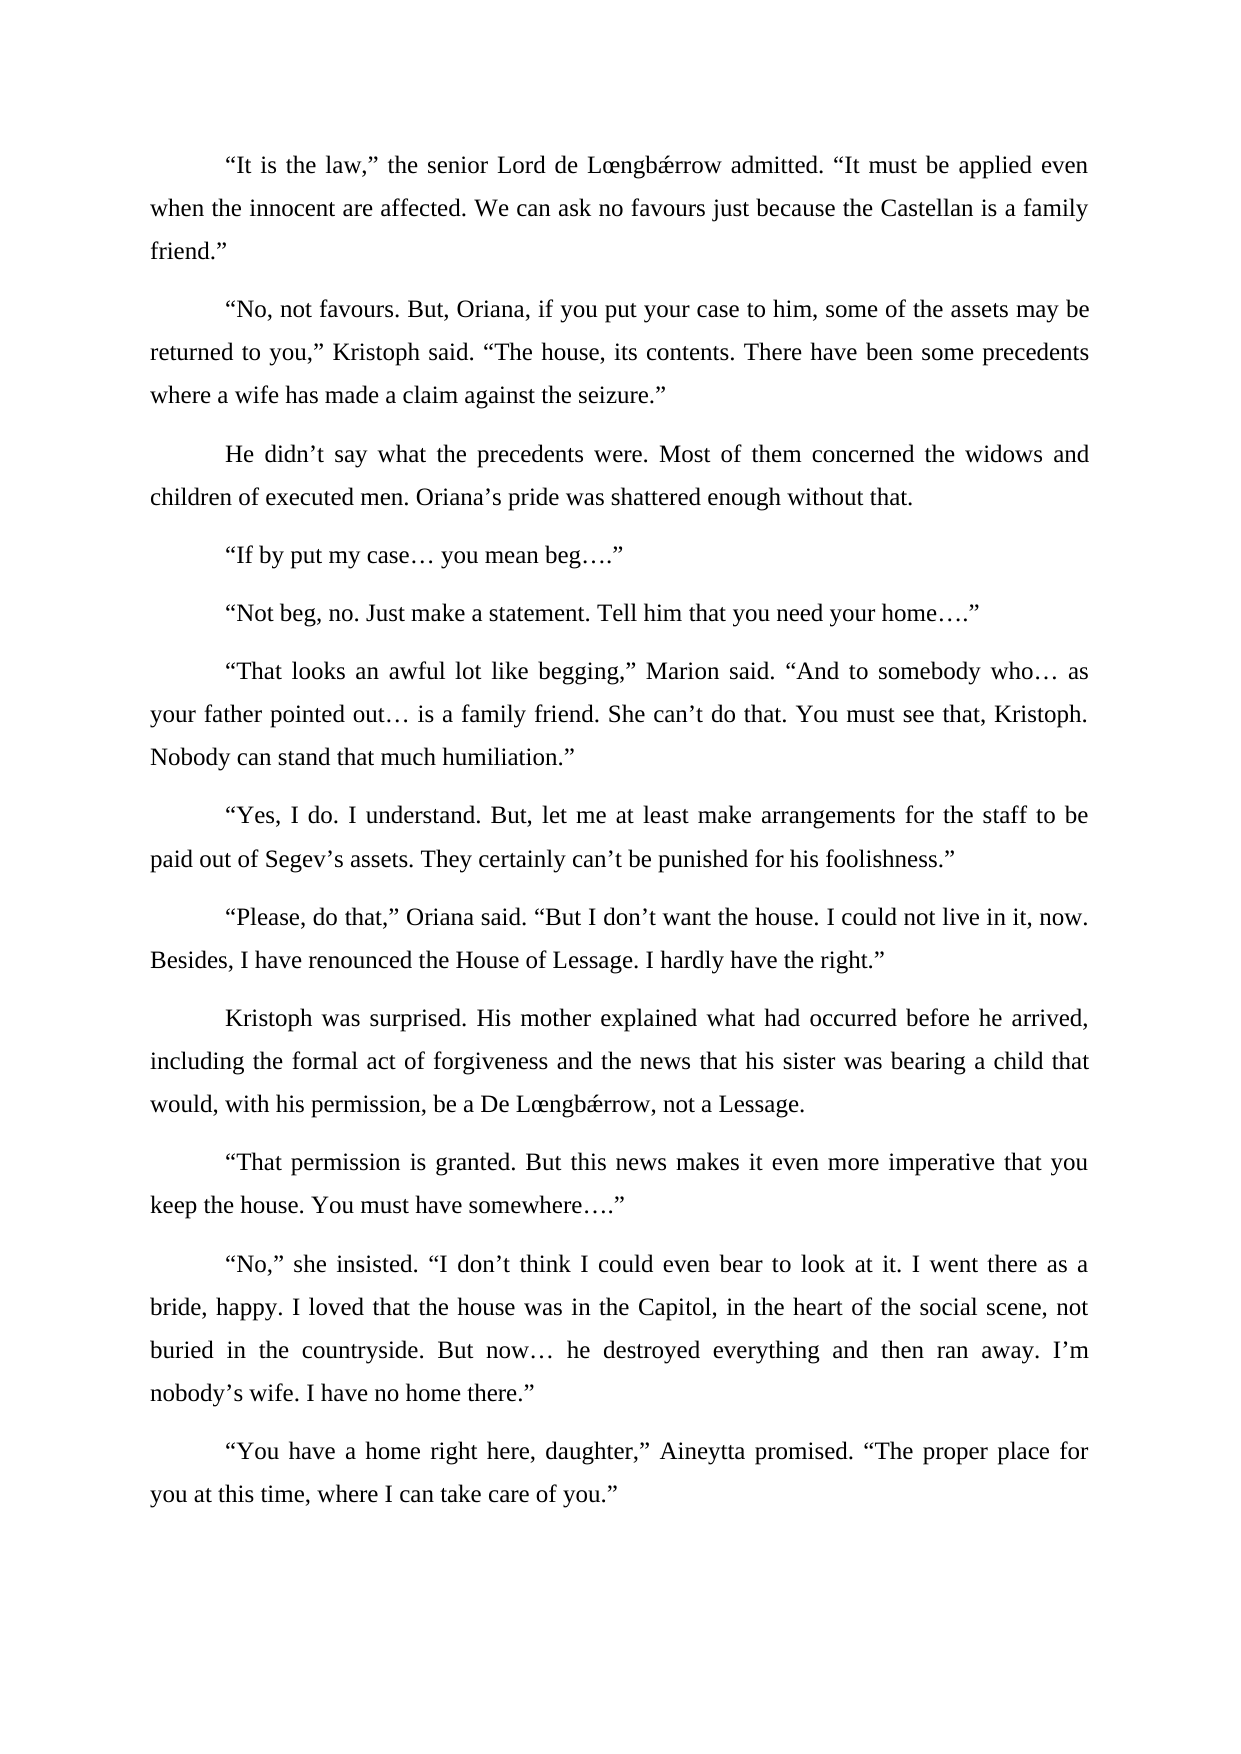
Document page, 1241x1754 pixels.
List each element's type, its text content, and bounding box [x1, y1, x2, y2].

text He didn’t say what the precedents were. Most of them concerned the widows and children of executed men. Oriana’s pride was shattered enough without that. [150, 439, 1090, 511]
text “Not beg, no. Just make a statement. Tell him that you need your home….” [150, 598, 1090, 627]
text “That looks an awful lot like begging,” Marion said. “And to somebody who… as your father pointed out… is a family friend. She can’t do that. You must see that, Kristoph. Nobody can stand that much humiliation.” [150, 656, 1090, 771]
text “Please, do that,” Oriana said. “But I don’t want the house. I could not live in it, now. Besides, I have renounced the House of Lessage. I hardly have the right.” [150, 902, 1090, 974]
text “It is the law,” the senior Lord de Lœngbǽrrow admitted. “It must be applied even when the innocent are affected. We can ask no favours just because the Castellan is a family friend.” [150, 150, 1090, 265]
text “If by put my case… you mean beg….” [150, 540, 1090, 569]
text “You have a home right here, daughter,” Aineytta promised. “The proper place for you at this time, where I can take care of you.” [150, 1436, 1090, 1508]
text “That permission is granted. But this news makes it even more imperative that you keep the house. You must have somewhere….” [150, 1147, 1090, 1219]
text “Yes, I do. I understand. But, let me at least make arrangements for the staff to be paid out of Segev’s assets. They certainly can’t be punished for his foolishness.” [150, 801, 1090, 872]
text Kristoph was surprised. His mother explained what had occurred before he arrived, including the formal act of forgiveness and the news that his sister was bearing a child that would, with his permission, be a De Lœngbǽrrow, not a Lessage. [150, 1003, 1090, 1118]
text “No,” she insisted. “I don’t think I could even bear to look at it. I went there as a bride, happy. I loved that the house was in the Capitol, in the heart of the social scene, not buried in the countryside. But now… he destroyed everything and then ran away. I’m nobody’s wife. I have no home there.” [150, 1249, 1090, 1407]
text “No, not favours. But, Oriana, if you put your case to him, some of the assets may be returned to you,” Kristoph said. “The house, its contents. There have been some precedents where a wife has made a claim against the seizure.” [150, 294, 1090, 409]
